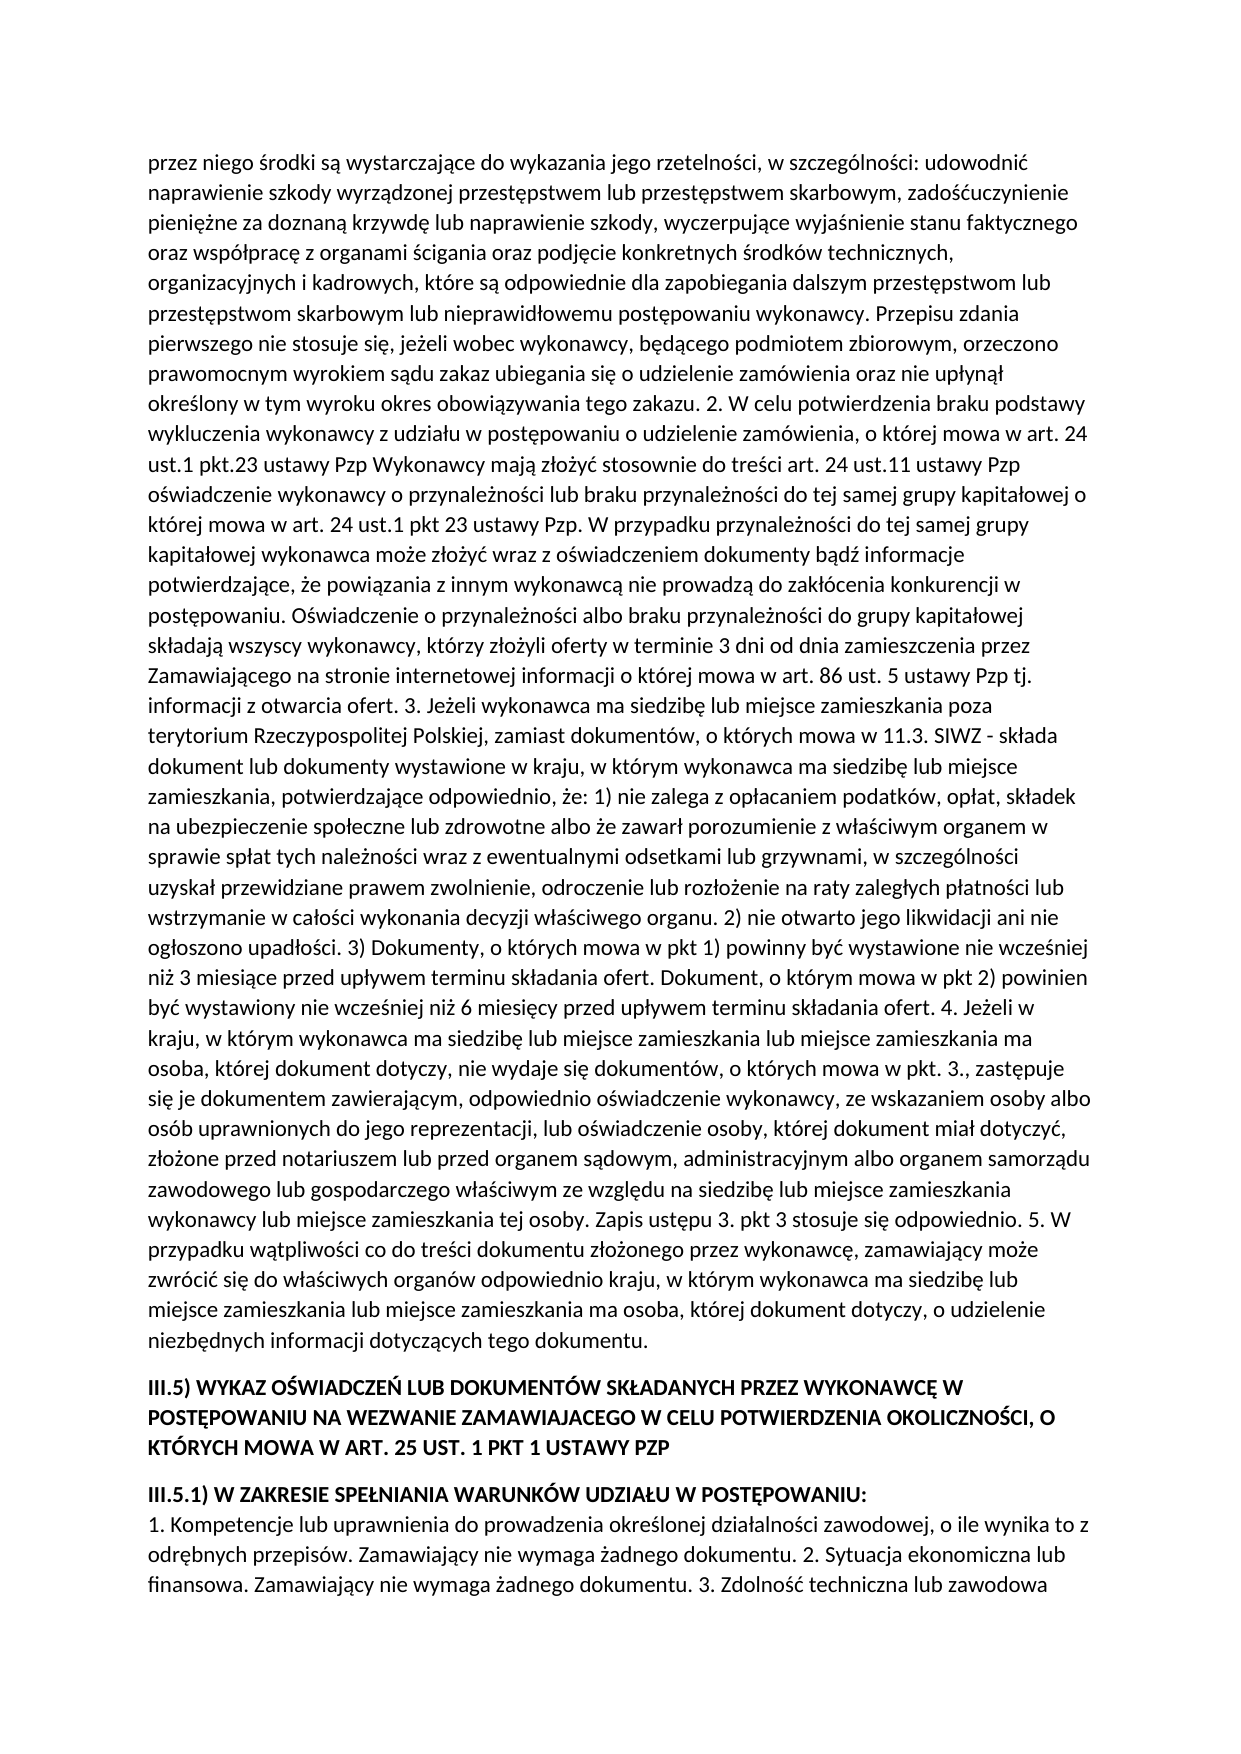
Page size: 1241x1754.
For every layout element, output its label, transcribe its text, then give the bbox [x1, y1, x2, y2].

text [148, 1480, 1093, 1598]
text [148, 148, 1093, 1354]
text III.5) WYKAZ OŚWIADCZEŃ LUB DOKUMENTÓW SKŁADANYCH PRZEZ WYKONAWCĘ W POSTĘPOWANIU NA WEZWANIE ZAMAWIAJACEGO W CELU POTWIERDZENIA OKOLICZNOŚCI, O KTÓRYCH MOWA W ART. 25 UST. 1 PKT 1 USTAWY PZP [148, 1373, 1093, 1461]
